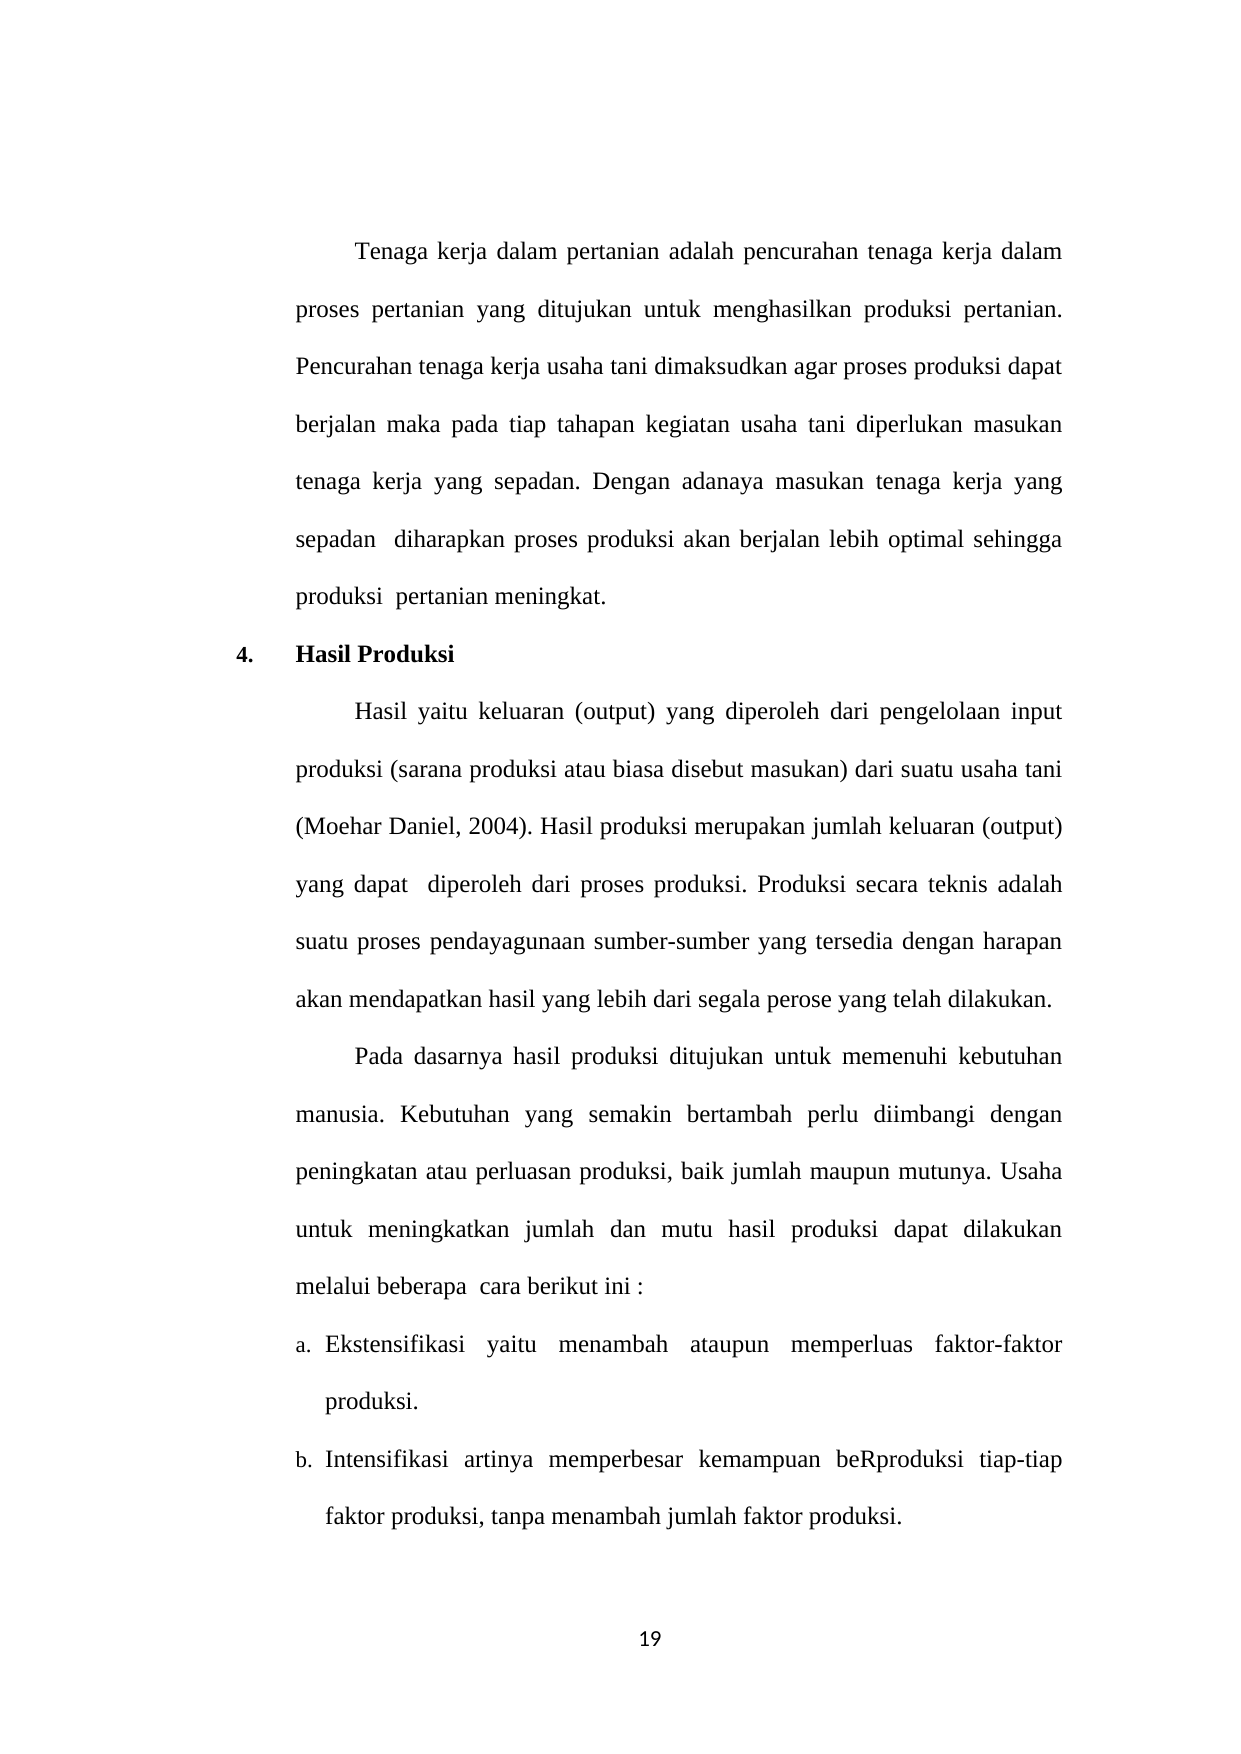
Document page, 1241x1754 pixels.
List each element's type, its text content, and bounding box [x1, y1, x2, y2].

list Ekstensifikasi yaitu menambah ataupun memperluas faktor-faktor produksi. [295, 1329, 1063, 1415]
list Pada dasarnya hasil produksi ditujukan untuk memenuhi kebutuhan manusia. Kebutuhan yang semakin bertambah perlu diimbangi dengan peningkatan atau perluasan produksi, baik jumlah maupun mutunya. Usaha untuk meningkatkan jumlah dan mutu hasil produksi dapat dilakukan melalui beberapa cara berikut ini : [295, 1041, 1063, 1300]
list Hasil yaitu keluaran (output) yang diperoleh dari pengelolaan input produksi (sarana produksi atau biasa disebut masukan) dari suatu usaha tani (Moehar Daniel, 2004). Hasil produksi merupakan jumlah keluaran (output) yang dapat diperoleh dari proses produksi. Produksi secara teknis adalah suatu proses pendayagunaan sumber-sumber yang tersedia dengan harapan akan mendapatkan hasil yang lebih dari segala perose yang telah dilakukan. [295, 696, 1063, 1012]
list Hasil Produksi [236, 639, 1063, 667]
list Intensifikasi artinya memperbesar kemampuan beRproduksi tiap-tiap faktor produksi, tanpa menambah jumlah faktor produksi. [295, 1444, 1063, 1530]
list Tenaga kerja dalam pertanian adalah pencurahan tenaga kerja dalam proses pertanian yang ditujukan untuk menghasilkan produksi pertanian. Pencurahan tenaga kerja usaha tani dimaksudkan agar proses produksi dapat berjalan maka pada tiap tahapan kegiatan usaha tani diperlukan masukan tenaga kerja yang sepadan. Dengan adanaya masukan tenaga kerja yang sepadan diharapkan proses produksi akan berjalan lebih optimal sehingga produksi pertanian meningkat. [295, 236, 1063, 610]
